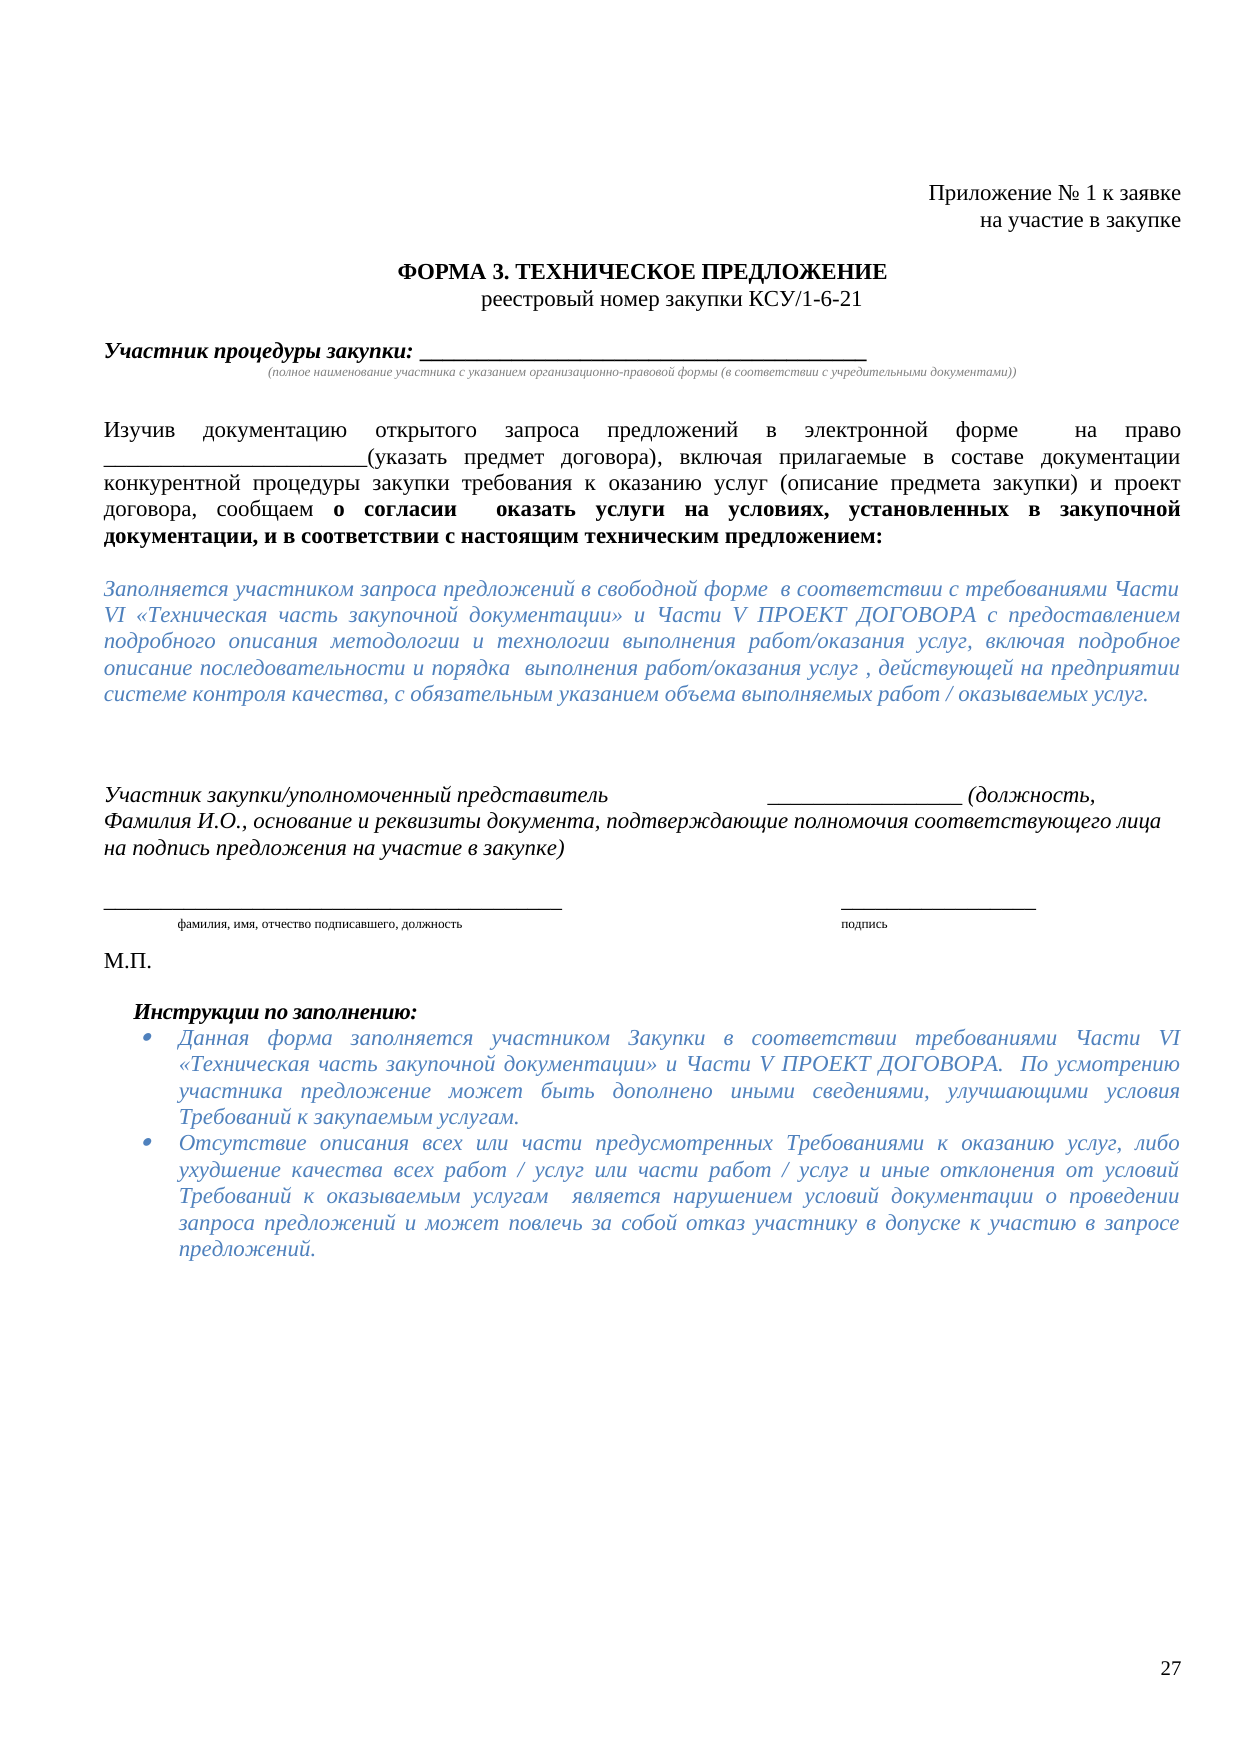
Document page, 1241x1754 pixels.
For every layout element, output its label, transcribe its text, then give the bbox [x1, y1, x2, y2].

text Заполняется участником запроса предложений в свободной форме в соответствии с требованиями Части VI «Техническая часть закупочной документации» и Части V ПРОЕКТ ДОГОВОРА с предоставлением подробного описания методологии и технологии выполнения работ/оказания услуг, включая подробное описание последовательности и порядка выполнения работ/оказания услуг , действующей на предприятии системе контроля качества, с обязательным указанием объема выполняемых работ / оказываемых услуг. [103, 574, 1181, 706]
text М.П. [103, 947, 1181, 973]
text Инструкции по заполнению: [133, 998, 1181, 1024]
text фамилия, имя, отчество подписавшего, должность подпись [103, 916, 1181, 943]
text ________________________________________ _________________ [103, 886, 1181, 913]
text Приложение № 1 к заявке [103, 179, 1181, 206]
list Данная форма заполняется участником Закупки в соответствии требованиями Части VI «Техническая часть закупочной документации» и Части V ПРОЕКТ ДОГОВОРА. По усмотрению участника предложение может быть дополнено иными сведениями, улучшающими условия Требований к закупаемым услугам. [141, 1024, 1181, 1129]
text ФОРМА 3. Техническое ПРедложение [103, 258, 1181, 285]
text Участник закупки/уполномоченный представитель _________________ (должность, Фамилия И.О., основание и реквизиты документа, подтверждающие полномочия соответствующего лица на подпись предложения на участие в закупке) [103, 781, 1181, 860]
text Участник процедуры закупки: _______________________________________ [103, 337, 1181, 364]
text Изучив документацию открытого запроса предложений в электронной форме на право _______________________(указать предмет договора), включая прилагаемые в составе документации конкурентной процедуры закупки требования к оказанию услуг (описание предмета закупки) и проект договора, сообщаем о согласии оказать услуги на условиях, установленных в закупочной документации, и в соответствии с настоящим техническим предложением: [103, 416, 1181, 548]
text (полное наименование участника с указанием организационно-правовой формы (в соответствии с учредительными документами)) [103, 364, 1181, 390]
text реестровый номер закупки КСУ/1-6-21 [103, 285, 1181, 311]
list Отсутствие описания всех или части предусмотренных Требованиями к оказанию услуг, либо ухудшение качества всех работ / услуг или части работ / услуг и иные отклонения от условий Требований к оказываемым услугам является нарушением условий документации о проведении запроса предложений и может повлечь за собой отказ участнику в допуске к участию в запросе предложений. [141, 1129, 1181, 1261]
text на участие в закупке [103, 206, 1181, 232]
